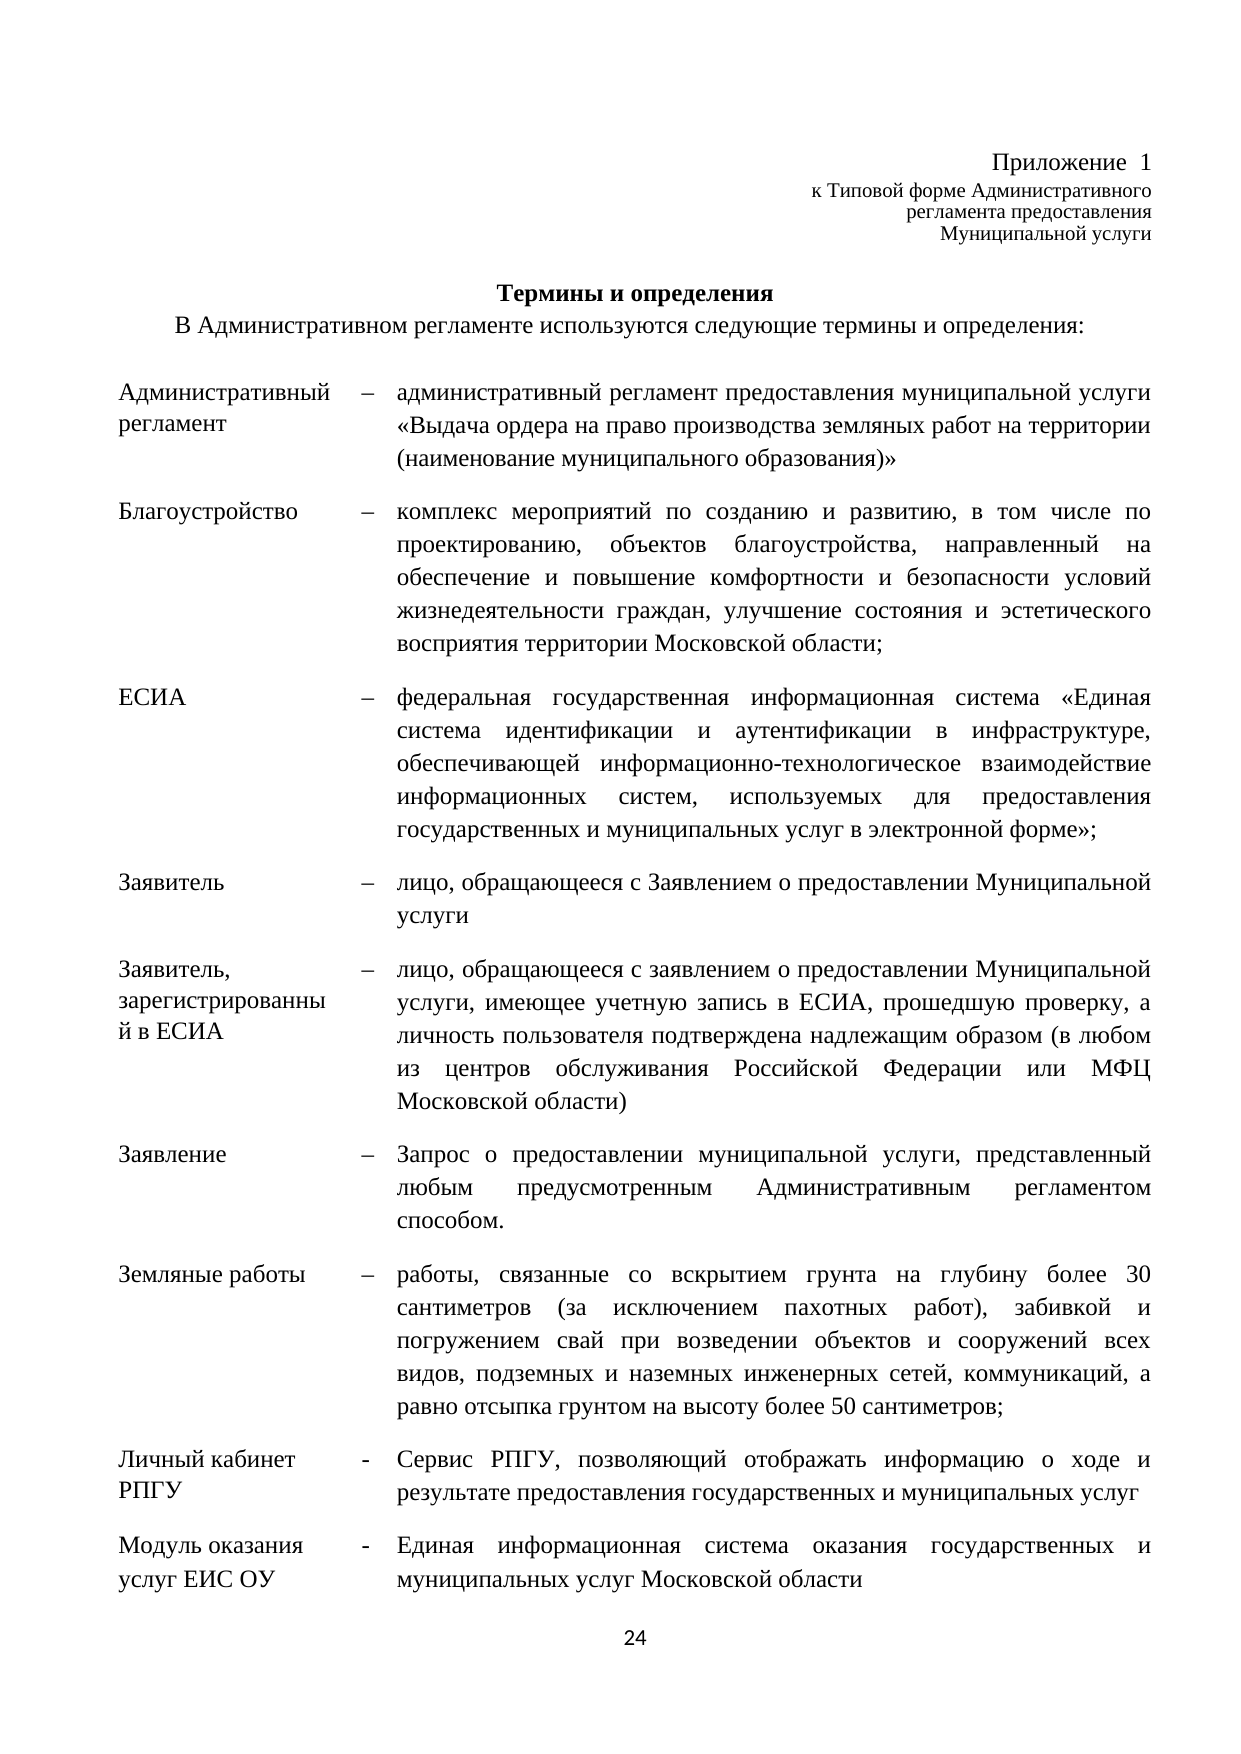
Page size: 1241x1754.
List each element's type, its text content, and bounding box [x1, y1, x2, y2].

table_cell - [350, 1531, 385, 1617]
table_cell лицо, обращающееся с заявлением о предоставлении Муниципальной услуги, имеющее учетную запись в ЕСИА, прошедшую проверку, а личность пользователя подтверждена надлежащим образом (в любом из центров обслуживания Российской Федерации или МФЦ Московской области) [385, 954, 1163, 1139]
table_cell лицо, обращающееся с Заявлением о предоставлении Муниципальной услуги [385, 867, 1163, 954]
table_cell Заявление [107, 1139, 350, 1259]
table_cell Сервис РПГУ, позволяющий отображать информацию о ходе и результате предоставления государственных и муниципальных услуг [385, 1444, 1163, 1531]
table_cell Личный кабинет РПГУ [107, 1444, 350, 1531]
table_header – [350, 377, 385, 496]
table_cell Запрос о предоставлении муниципальной услуги, представленный любым предусмотренным Административным регламентом способом. [385, 1139, 1163, 1259]
table_cell работы, связанные со вскрытием грунта на глубину более (за исключением пахотных работ), забивкой и погружением свай при возведении объектов и сооружений всех видов, подземных и наземных инженерных сетей, коммуникаций, а равно отсыпка грунтом на высоту более ; [385, 1259, 1163, 1444]
table_cell Заявитель [107, 867, 350, 954]
table_header административный регламент предоставления муниципальной услуги «Выдача ордера на право производства земляных работ на территории (наименование муниципального образования)» [385, 377, 1163, 496]
text В Административном регламенте используются следующие термины и определения: [118, 311, 1152, 339]
table_cell – [350, 682, 385, 867]
table_cell Заявитель, зарегистрированный в ЕСИА [107, 954, 350, 1139]
subtitle Муниципальной услуги [118, 223, 1152, 244]
table_cell – [350, 496, 385, 682]
text Приложение 1 [118, 147, 1152, 176]
table_cell – [350, 867, 385, 954]
table_header Административный регламент [107, 377, 350, 496]
table_cell ЕСИА [107, 682, 350, 867]
table_cell – [350, 954, 385, 1139]
table_cell – [350, 1139, 385, 1259]
subtitle регламента предоставления [118, 201, 1152, 223]
table_cell Благоустройство [107, 496, 350, 682]
subtitle к Типовой форме Административного [118, 180, 1152, 201]
table_cell – [350, 1259, 385, 1444]
table_cell комплекс мероприятий по созданию и развитию, в том числе по проектированию, объектов благоустройства, направленный на обеспечение и повышение комфортности и безопасности условий жизнедеятельности граждан, улучшение состояния и эстетического восприятия территории Московской области; [385, 496, 1163, 682]
table_cell Земляные работы [107, 1259, 350, 1444]
text Термины и определения [118, 278, 1152, 306]
table_cell Единая информационная система оказания государственных и муниципальных услуг Московской области [385, 1531, 1163, 1617]
table_cell Модуль оказания услуг ЕИС ОУ [107, 1531, 350, 1617]
table_cell - [350, 1444, 385, 1531]
table_cell федеральная государственная информационная система «Единая система идентификации и аутентификации в инфраструктуре, обеспечивающей информационно-технологическое взаимодействие информационных систем, используемых для предоставления государственных и муниципальных услуг в электронной форме»; [385, 682, 1163, 867]
